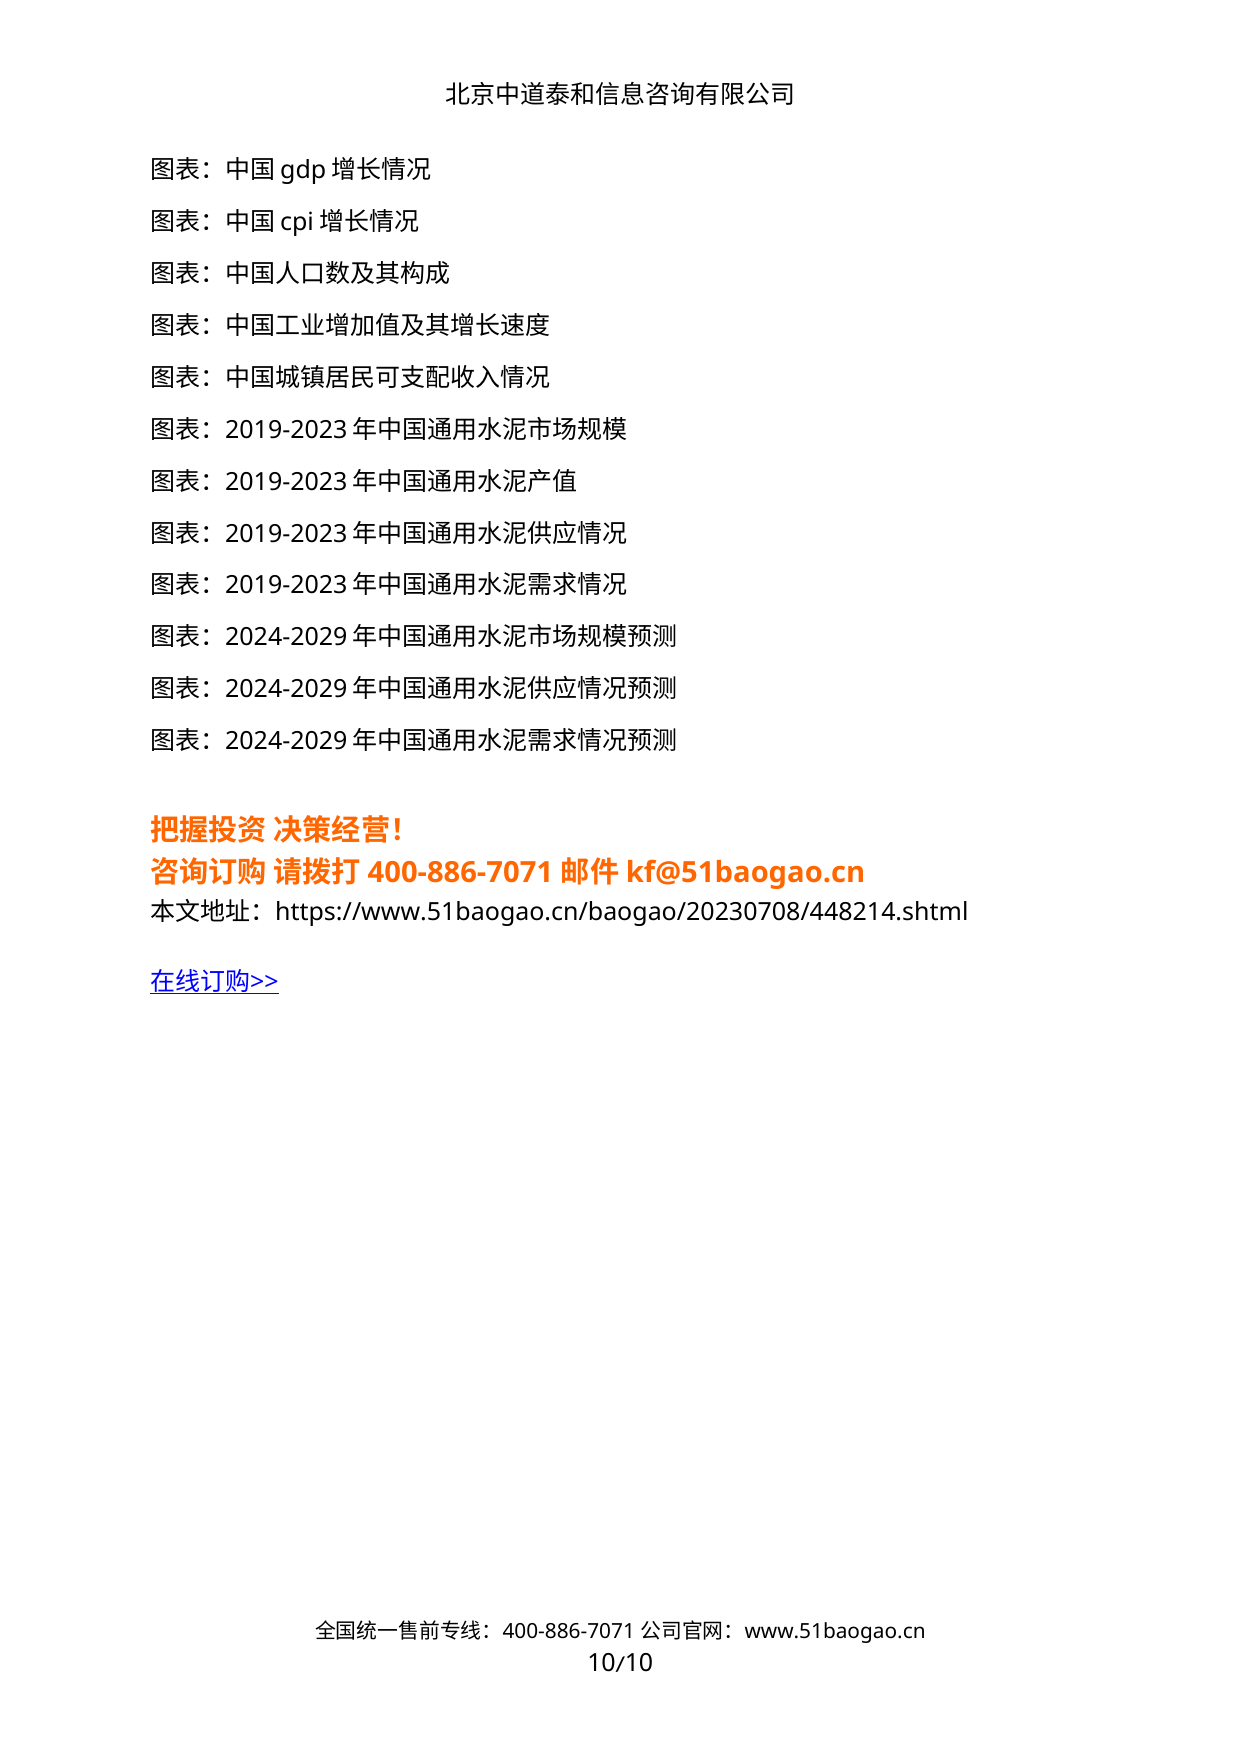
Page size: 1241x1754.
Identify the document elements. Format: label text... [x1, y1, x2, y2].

text 图表：中国gdp增长情况 [150, 150, 1090, 186]
text 图表：2019-2023年中国通用水泥产值 [150, 461, 1090, 497]
text 图表：2024-2029年中国通用水泥供应情况预测 [150, 669, 1090, 705]
text 图表：2024-2029年中国通用水泥需求情况预测 [150, 721, 1090, 757]
text 图表：2019-2023年中国通用水泥市场规模 [150, 409, 1090, 446]
text 图表：2019-2023年中国通用水泥需求情况 [150, 565, 1090, 601]
text 图表：中国城镇居民可支配收入情况 [150, 357, 1090, 394]
text 在线订购>> [150, 927, 1090, 998]
text 图表：中国工业增加值及其增长速度 [150, 306, 1090, 342]
text 图表：2019-2023年中国通用水泥供应情况 [150, 513, 1090, 549]
text 图表：中国cpi增长情况 [150, 202, 1090, 238]
text 把握投资 决策经营！咨询订购 请拨打 400-886-7071 邮件 kf@51baogao.cn本文地址：https://www.51baogao.cn/baogao/20230708/448214.shtml [150, 772, 1090, 927]
text 图表：2024-2029年中国通用水泥市场规模预测 [150, 617, 1090, 653]
text 图表：中国人口数及其构成 [150, 254, 1090, 290]
